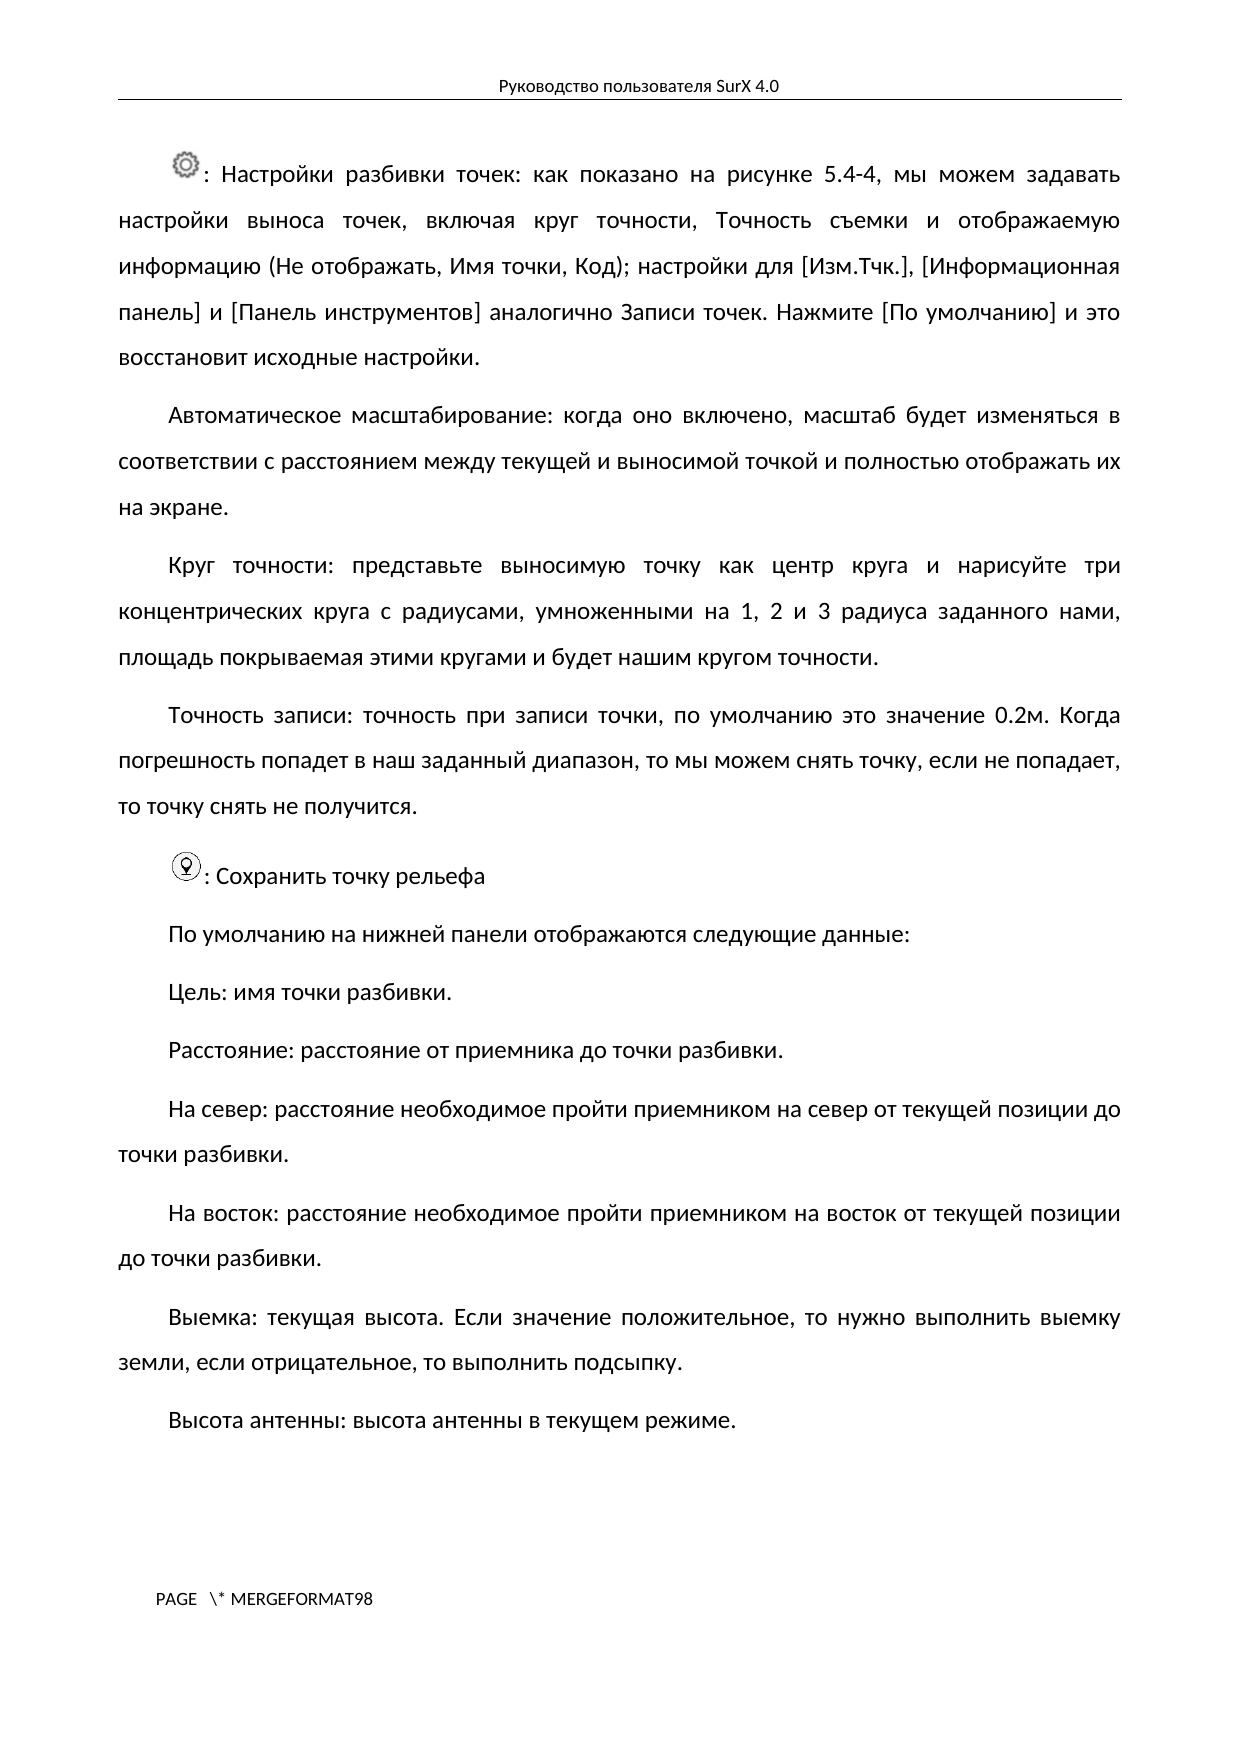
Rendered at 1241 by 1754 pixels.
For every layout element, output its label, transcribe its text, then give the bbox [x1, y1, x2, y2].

text Расстояние: расстояние от приемника до точки разбивки. [118, 1034, 1122, 1065]
text Высота антенны: высота антенны в текущем режиме. [118, 1404, 1122, 1435]
text : Настройки разбивки точек: как показано на рисунке 5.4-4, мы можем задавать настройки выноса точек, включая круг точности, Точность съемки и отображаемую информацию (Не отображать, Имя точки, Код); настройки для [Изм.Тчк.], [Информационная панель] и [Панель инструментов] аналогично Записи точек. Нажмите [По умолчанию] и это восстановит исходные настройки. [118, 148, 1122, 372]
text Точность записи: точность при записи точки, по умолчанию это значение 0.2м. Когда погрешность попадет в наш заданный диапазон, то мы можем снять точку, если не попадает, то точку снять не получится. [118, 699, 1122, 821]
text По умолчанию на нижней панели отображаются следующие данные: [118, 918, 1122, 948]
text Круг точности: представьте выносимую точку как центр круга и нарисуйте три концентрических круга с радиусами, умноженными на 1, 2 и 3 радиуса заданного нами, площадь покрываемая этими кругами и будет нашим кругом точности. [118, 549, 1122, 671]
text : Сохранить точку рельефа [118, 849, 1122, 890]
picture [168, 147, 204, 183]
text Выемка: текущая высота. Если значение положительное, то нужно выполнить выемку земли, если отрицательное, то выполнить подсыпку. [118, 1301, 1122, 1377]
picture [168, 848, 204, 884]
text На север: расстояние необходимое пройти приемником на север от текущей позиции до точки разбивки. [118, 1093, 1122, 1169]
text Цель: имя точки разбивки. [118, 976, 1122, 1007]
text На восток: расстояние необходимое пройти приемником на восток от текущей позиции до точки разбивки. [118, 1197, 1122, 1273]
text Автоматическое масштабирование: когда оно включено, масштаб будет изменяться в соответствии с расстоянием между текущей и выносимой точкой и полностью отображать их на экране. [118, 399, 1122, 522]
